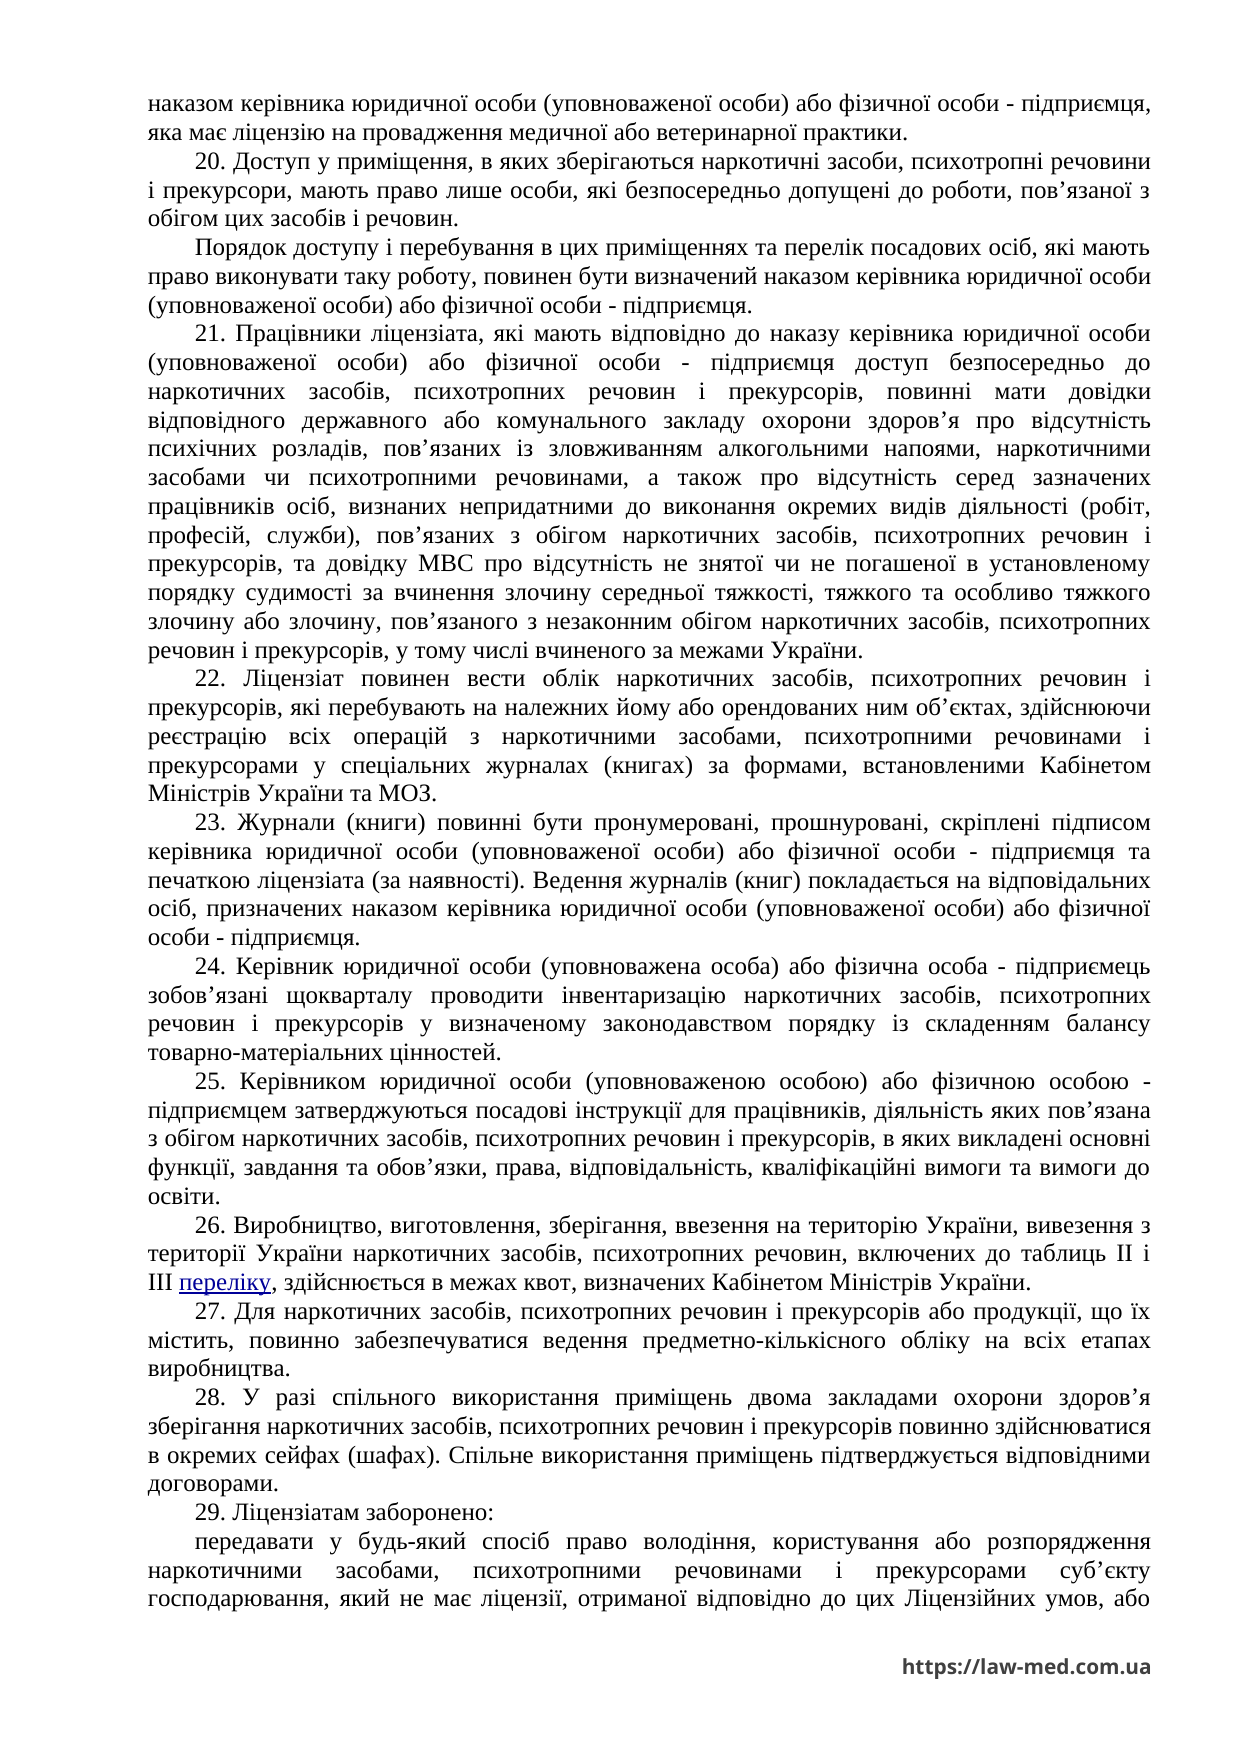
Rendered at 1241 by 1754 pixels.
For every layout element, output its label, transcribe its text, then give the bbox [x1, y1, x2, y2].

text 28. У разі спільного використання приміщень двома закладами охорони здоров’я зберігання наркотичних засобів, психотропних речовин і прекурсорів повинно здійснюватися в окремих сейфах (шафах). Спільне використання приміщень підтверджується відповідними договорами. [148, 1382, 1152, 1497]
text 22. Ліцензіат повинен вести облік наркотичних засобів, психотропних речовин і прекурсорів, які перебувають на належних йому або орендованих ним об’єктах, здійснюючи реєстрацію всіх операцій з наркотичними засобами, психотропними речовинами і прекурсорами у спеціальних журналах (книгах) за формами, встановленими Кабінетом Міністрів України та МОЗ. [148, 663, 1152, 807]
text 26. Виробництво, виготовлення, зберігання, ввезення на територію України, вивезення з території України наркотичних засобів, психотропних речовин, включених до таблиць II і III переліку, здійснюється в межах квот, визначених Кабінетом Міністрів України. [148, 1210, 1152, 1296]
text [148, 88, 1152, 146]
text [148, 1526, 1152, 1612]
text 25. Керівником юридичної особи (уповноваженою особою) або фізичною особою - підприємцем затверджуються посадові інструкції для працівників, діяльність яких пов’язана з обігом наркотичних засобів, психотропних речовин і прекурсорів, в яких викладені основні функції, завдання та обов’язки, права, відповідальність, кваліфікаційні вимоги та вимоги до освіти. [148, 1066, 1152, 1210]
text 29. Ліцензіатам заборонено: [148, 1497, 1152, 1526]
text 20. Доступ у приміщення, в яких зберігаються наркотичні засоби, психотропні речовини і прекурсори, мають право лише особи, які безпосередньо допущені до роботи, пов’язаної з обігом цих засобів і речовин. [148, 146, 1152, 232]
text Порядок доступу i перебування в цих приміщеннях та перелік посадових осіб, які мають право виконувати таку роботу, повинен бути визначений наказом керівника юридичної особи (уповноваженої особи) або фізичної особи - підприємця. [148, 232, 1152, 318]
text 23. Журнали (книги) повинні бути пронумеровані, прошнуровані, скріплені підписом керівника юридичної особи (уповноваженої особи) або фізичної особи - підприємця та печаткою ліцензіата (за наявності). Ведення журналів (книг) покладається на відповідальних осіб, призначених наказом керівника юридичної особи (уповноваженої особи) або фізичної особи - підприємця. [148, 807, 1152, 951]
text 27. Для наркотичних засобів, психотропних речовин і прекурсорів або продукції, що їх містить, повинно забезпечуватися ведення предметно-кількісного обліку на всіх етапах виробництва. [148, 1296, 1152, 1382]
text 21. Працівники ліцензіата, які мають відповідно до наказу керівника юридичної особи (уповноваженої особи) або фізичної особи - підприємця доступ безпосередньо до наркотичних засобів, психотропних речовин і прекурсорів, повинні мати довідки відповідного державного або комунального закладу охорони здоров’я про відсутність психічних розладів, пов’язаних із зловживанням алкогольними напоями, наркотичними засобами чи психотропними речовинами, а також про відсутність серед зазначених працівників осіб, визнаних непридатними до виконання окремих видів діяльності (робіт, професій, служби), пов’язаних з обігом наркотичних засобів, психотропних речовин і прекурсорів, та довідку МВС про відсутність не знятої чи не погашеної в установленому порядку судимості за вчинення злочину середньої тяжкості, тяжкого та особливо тяжкого злочину або злочину, пов’язаного з незаконним обігом наркотичних засобів, психотропних речовин і прекурсорів, у тому числі вчиненого за межами України. [148, 318, 1152, 663]
text 24. Керівник юридичної особи (уповноважена особа) або фізична особа - підприємець зобов’язані щокварталу проводити інвентаризацію наркотичних засобів, психотропних речовин і прекурсорів у визначеному законодавством порядку із складенням балансу товарно-матеріальних цінностей. [148, 951, 1152, 1066]
